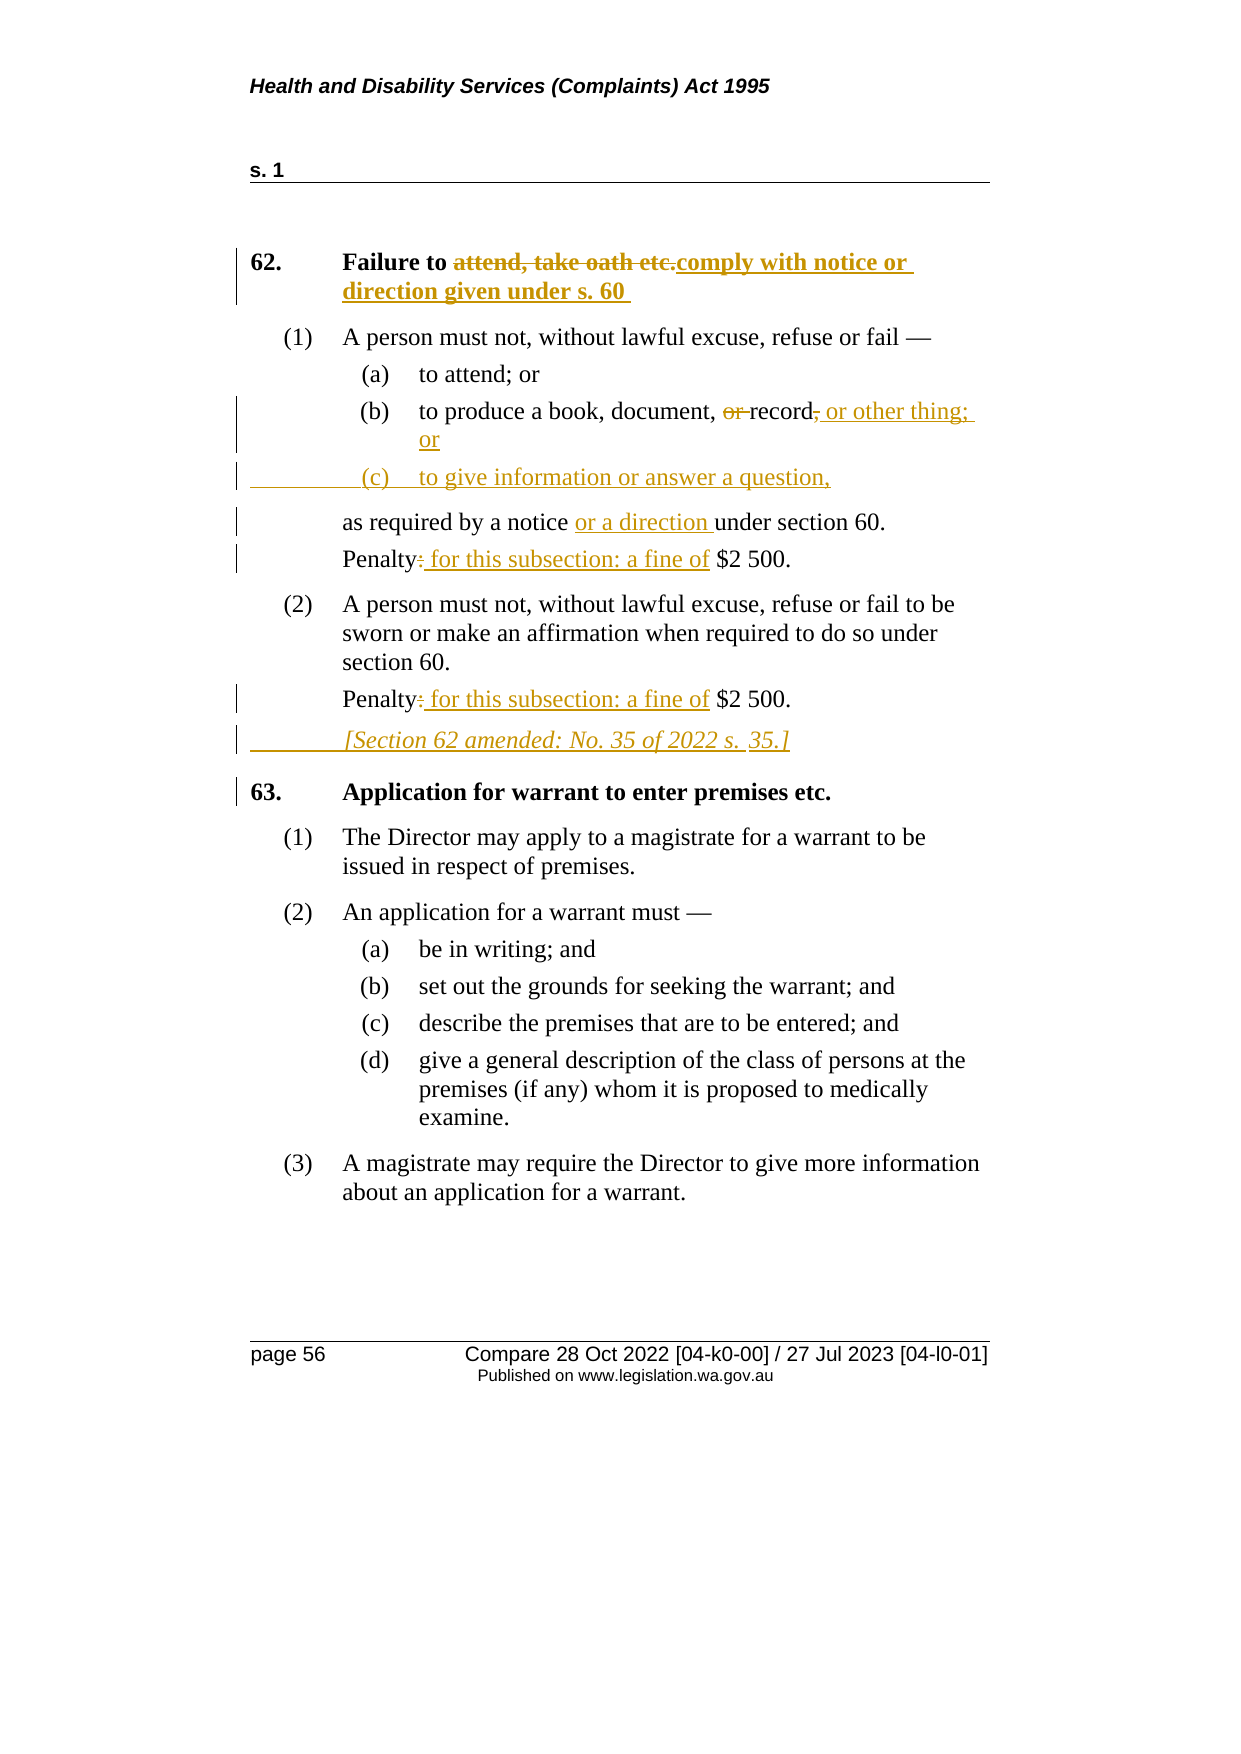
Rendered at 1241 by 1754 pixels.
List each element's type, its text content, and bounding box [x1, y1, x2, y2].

subtitle 62. Failure to [250, 247, 990, 305]
subtitle 63. Application for warrant to enter premises etc. [250, 777, 990, 806]
text (b) to produce a book, document, record [250, 396, 990, 453]
text (2) A person must not, without lawful excuse, refuse or fail to be sworn or make an affirmation when required to do so under section 60. [250, 589, 990, 676]
text (1) The Director may apply to a magistrate for a warrant to be issued in respect of premises. [250, 822, 990, 880]
text (1) A person must not, without lawful excuse, refuse or fail — [250, 322, 990, 350]
text Penalty $2 500. [250, 544, 990, 573]
text (b) set out the grounds for seeking the warrant; and [250, 971, 990, 999]
text (c) describe the premises that are to be entered; and [250, 1008, 990, 1037]
text (d) give a general description of the class of persons at the premises (if any) whom it is proposed to medically examine. [250, 1045, 990, 1131]
text (a) be in writing; and [250, 934, 990, 962]
text Penalty $2 500. [250, 684, 990, 713]
text (3) A magistrate may require the Director to give more information about an application for a warrant. [250, 1148, 990, 1205]
text (2) An application for a warrant must — [250, 897, 990, 925]
text (a) to attend; or [250, 359, 990, 387]
text as required by a notice under section 60. [250, 507, 990, 536]
